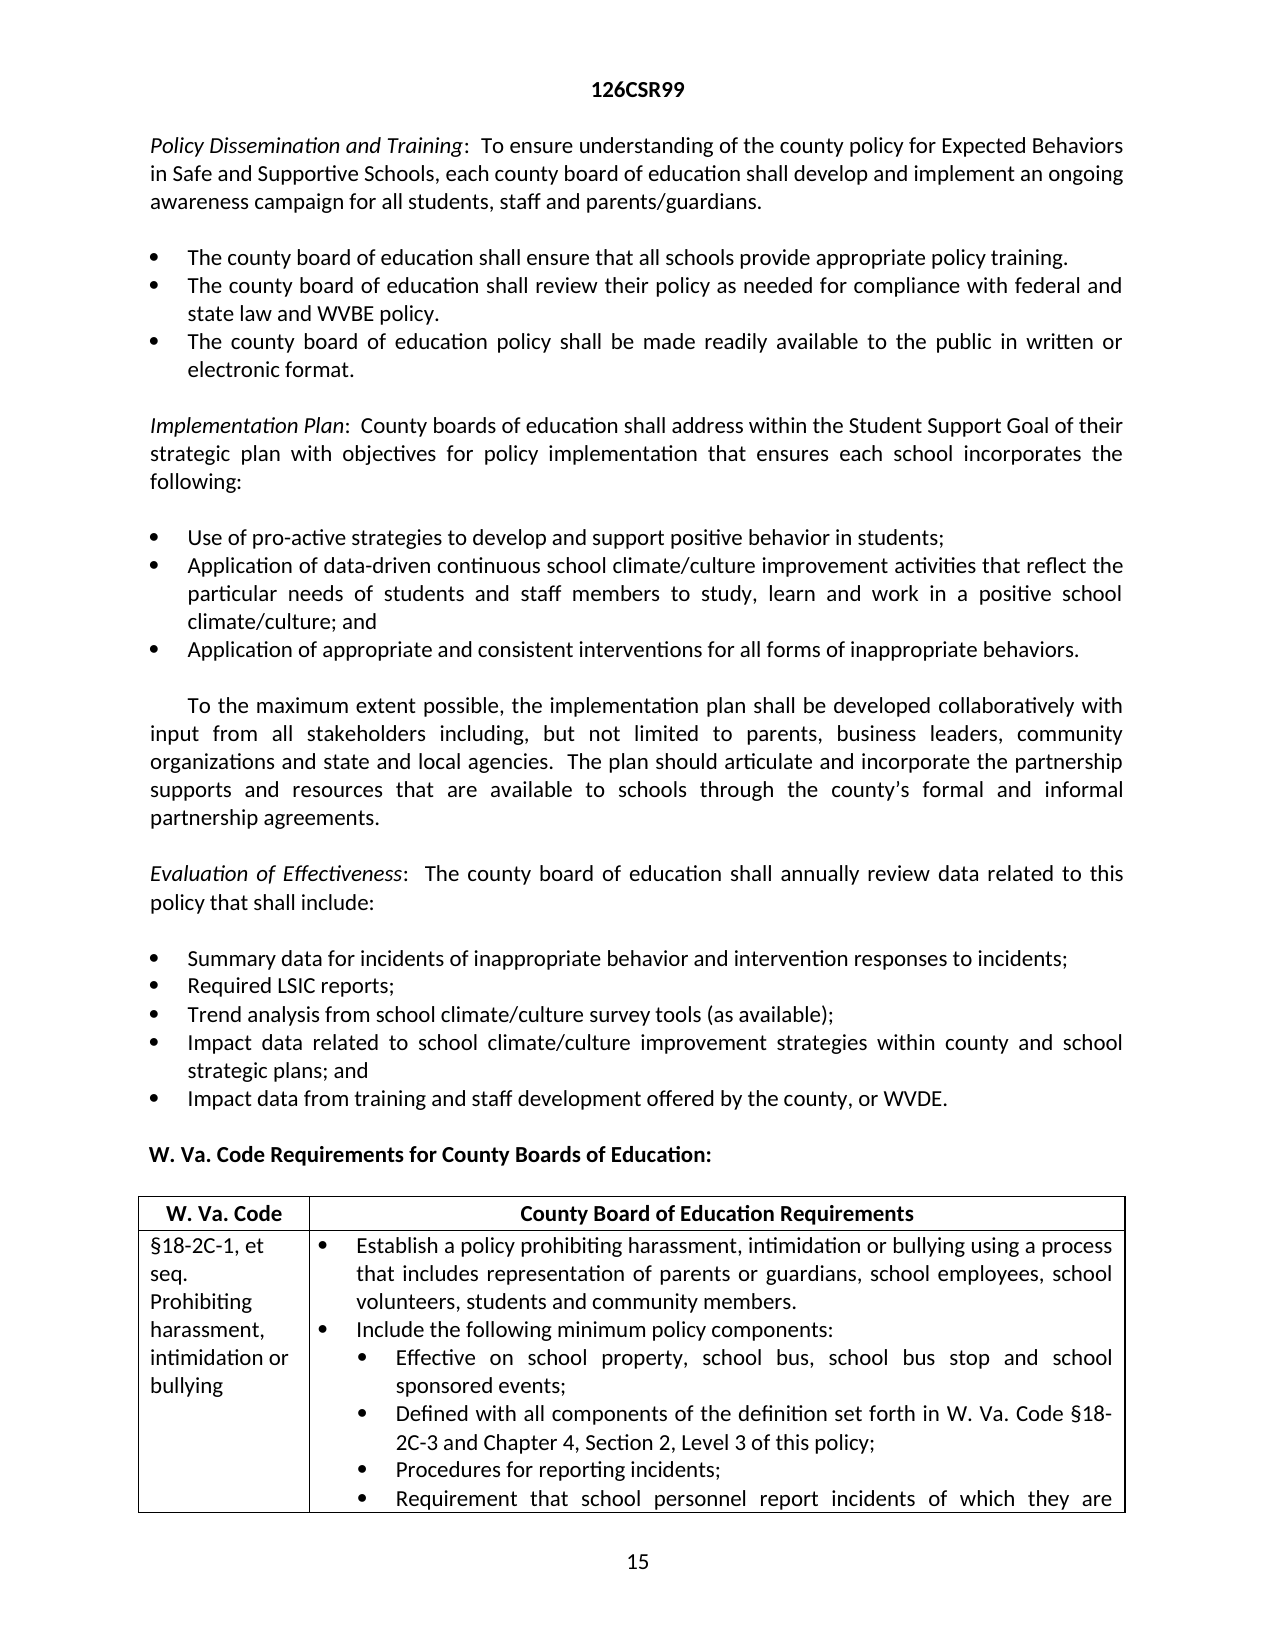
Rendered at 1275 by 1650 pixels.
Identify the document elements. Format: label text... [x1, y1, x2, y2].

list Impact data related to school climate/culture improvement strategies within county and school strategic plans; and [150, 1028, 1125, 1084]
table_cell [139, 1231, 309, 1512]
list Use of pro-active strategies to develop and support positive behavior in students; [150, 523, 1125, 551]
list Required LSIC reports; [150, 972, 1125, 1000]
text W. Va. Code Requirements for County Boards of Education: [148, 1140, 1125, 1168]
list Impact data from training and staff development offered by the county, or WVDE. [150, 1084, 1125, 1112]
table_header W. Va. Code [139, 1197, 309, 1230]
list The county board of education policy shall be made readily available to the public in written or electronic format. [150, 327, 1125, 383]
text Evaluation of Effectiveness: The county board of education shall annually review data related to this policy that shall include: [150, 859, 1125, 916]
list The county board of education shall ensure that all schools provide appropriate policy training. [150, 243, 1125, 271]
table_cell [310, 1231, 1124, 1512]
table_header County Board of Education Requirements [310, 1197, 1124, 1230]
list Trend analysis from school climate/culture survey tools (as available); [150, 1000, 1125, 1028]
text Implementation Plan: County boards of education shall address within the Student Support Goal of their strategic plan with objectives for policy implementation that ensures each school incorporates the following: [150, 411, 1125, 495]
list The county board of education shall review their policy as needed for compliance with federal and state law and WVBE policy. [150, 271, 1125, 327]
list Application of appropriate and consistent interventions for all forms of inappropriate behaviors. [150, 635, 1125, 663]
list Application of data-driven continuous school climate/culture improvement activities that reflect the particular needs of students and staff members to study, learn and work in a positive school climate/culture; and [150, 551, 1125, 635]
text To the maximum extent possible, the implementation plan shall be developed collaboratively with input from all stakeholders including, but not limited to parents, business leaders, community organizations and state and local agencies. The plan should articulate and incorporate the partnership supports and resources that are available to schools through the county’s formal and informal partnership agreements. [150, 691, 1125, 832]
list Summary data for incidents of inappropriate behavior and intervention responses to incidents; [150, 944, 1125, 972]
text Policy Dissemination and Training: To ensure understanding of the county policy for Expected Behaviors in Safe and Supportive Schools, each county board of education shall develop and implement an ongoing awareness campaign for all students, staff and parents/guardians. [150, 131, 1125, 215]
